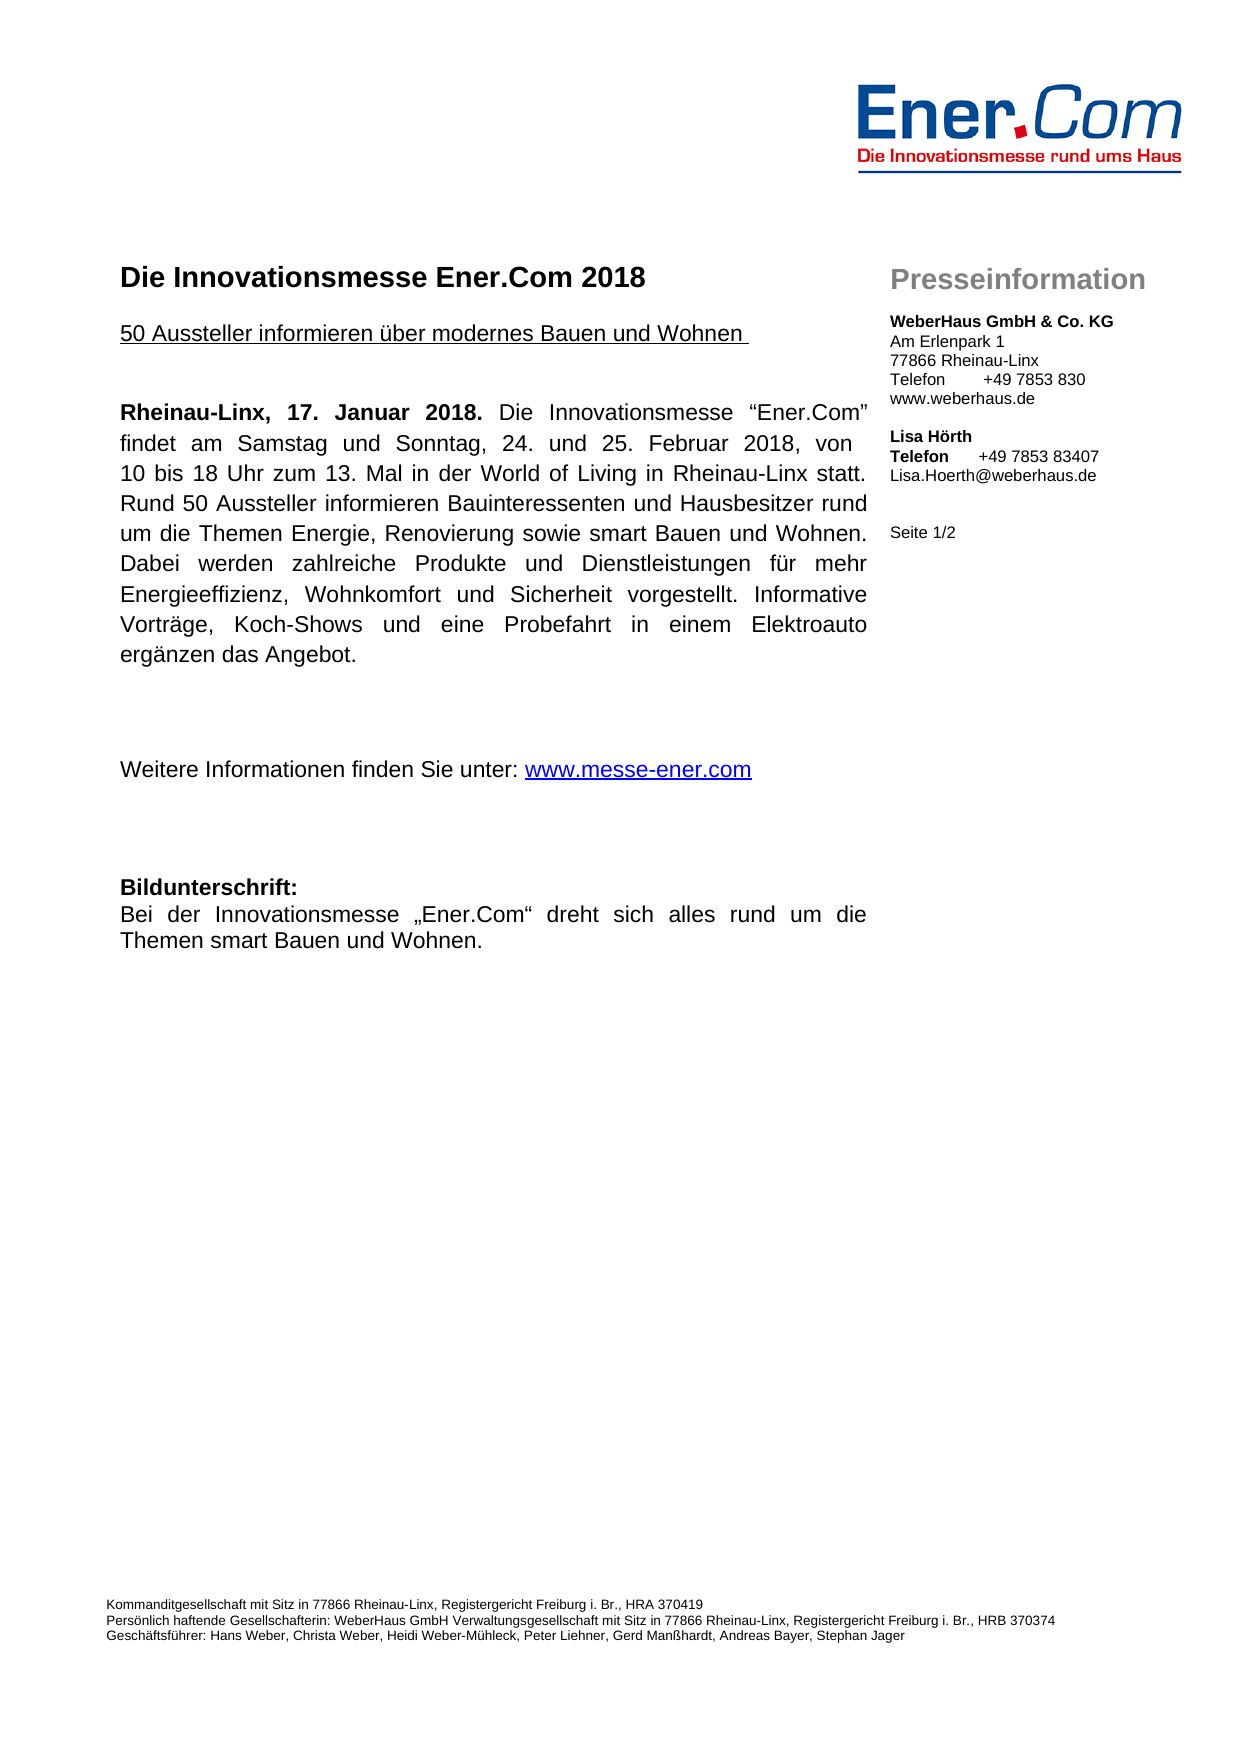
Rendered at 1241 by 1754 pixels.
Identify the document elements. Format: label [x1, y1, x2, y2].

picture [853, 18, 1186, 240]
